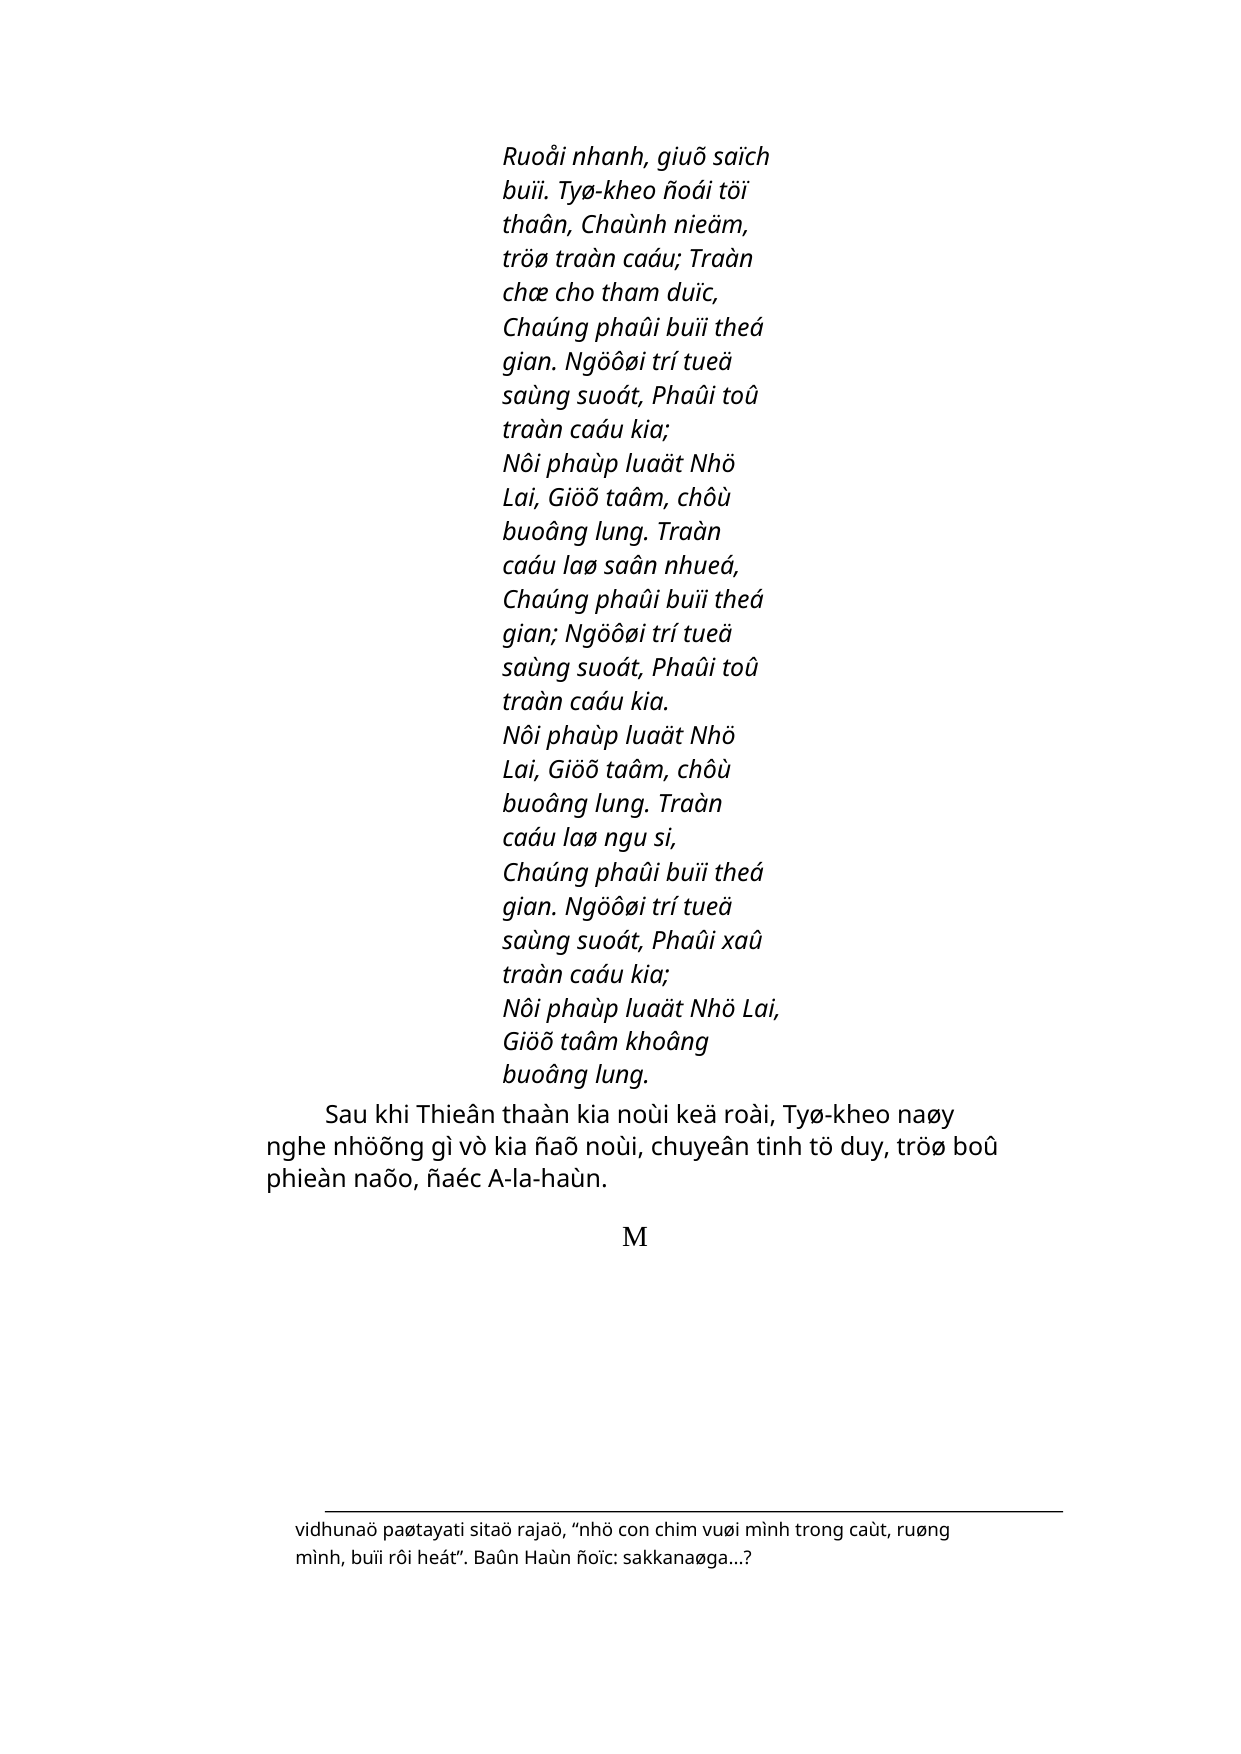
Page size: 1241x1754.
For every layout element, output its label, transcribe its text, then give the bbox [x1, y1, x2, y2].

text Ruoåi nhanh, giuõ saïch buïi. Tyø-kheo ñoái töï thaân, Chaùnh nieäm, tröø traàn caáu; Traàn chæ cho tham duïc, Chaúng phaûi buïi theá gian. Ngöôøi trí tueä saùng suoát, Phaûi toû traàn caáu kia; [502, 139, 772, 445]
text Nôi phaùp luaät Nhö Lai, Giöõ taâm, chôù buoâng lung. Traàn caáu laø saân nhueá, Chaúng phaûi buïi theá gian; Ngöôøi trí tueä saùng suoát, Phaûi toû traàn caáu kia. [502, 445, 772, 718]
text Nôi phaùp luaät Nhö Lai, Giöõ taâm khoâng buoâng lung. [502, 990, 782, 1091]
text Nôi phaùp luaät Nhö Lai, Giöõ taâm, chôù buoâng lung. Traàn caáu laø ngu si, Chaúng phaûi buïi theá gian. Ngöôøi trí tueä saùng suoát, Phaûi xaû traàn caáu kia; [502, 718, 764, 990]
text M [204, 1219, 1065, 1253]
subtitle Sau khi Thieân thaàn kia noùi keä roài, Tyø-kheo naøy nghe nhöõng gì vò kia ñaõ noùi, chuyeân tinh tö duy, tröø boû phieàn naõo, ñaéc A-la-haùn. [266, 1097, 1001, 1195]
text vidhunaö paøtayati sitaö rajaö, “nhö con chim vuøi mình trong caùt, ruøng mình, buïi rôi heát”. Baûn Haùn ñoïc: sakkanaøga...? [295, 1516, 1001, 1570]
